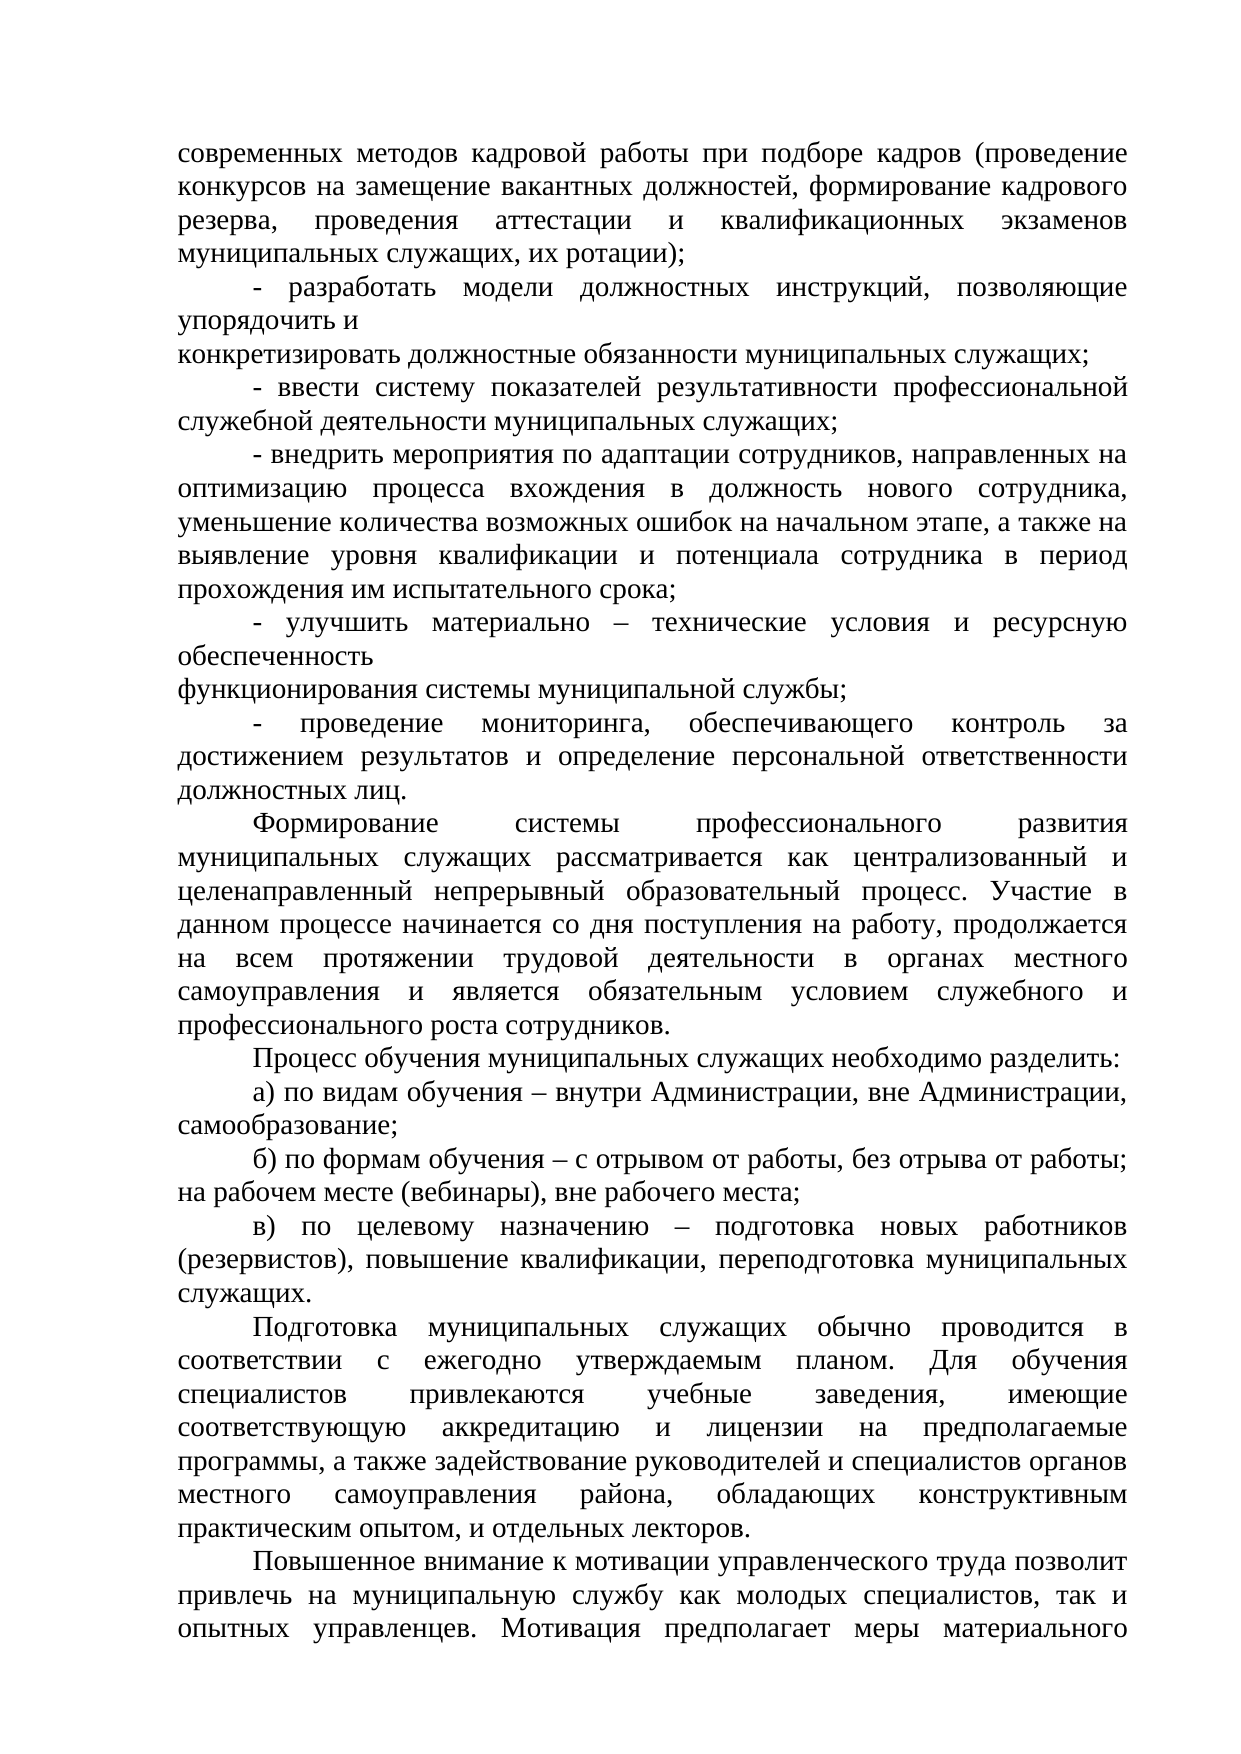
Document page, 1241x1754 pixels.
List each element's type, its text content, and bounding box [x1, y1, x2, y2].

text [177, 135, 1128, 269]
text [177, 1544, 1128, 1644]
text - улучшить материально – технические условия и ресурсную обеспеченность [177, 605, 1128, 672]
text - проведение мониторинга, обеспечивающего контроль за достижением результатов и определение персональной ответственности должностных лиц. [177, 705, 1128, 806]
text а) по видам обучения – внутри Администрации, вне Администрации, самообразование; [177, 1074, 1128, 1141]
text - ввести систему показателей результативности профессиональной служебной деятельности муниципальных служащих; [177, 370, 1128, 437]
text конкретизировать должностные обязанности муниципальных служащих; [177, 336, 1128, 370]
text в) по целевому назначению – подготовка новых работников (резервистов), повышение квалификации, переподготовка муниципальных служащих. [177, 1208, 1128, 1309]
text Подготовка муниципальных служащих обычно проводится в соответствии с ежегодно утверждаемым планом. Для обучения специалистов привлекаются учебные заведения, имеющие соответствующую аккредитацию и лицензии на предполагаемые программы, а также задействование руководителей и специалистов органов местного самоуправления района, обладающих конструктивным практическим опытом, и отдельных лекторов. [177, 1309, 1128, 1544]
text Процесс обучения муниципальных служащих необходимо разделить: [177, 1041, 1128, 1074]
text Формирование системы профессионального развития муниципальных служащих рассматривается как централизованный и целенаправленный непрерывный образовательный процесс. Участие в данном процессе начинается со дня поступления на работу, продолжается на всем протяжении трудовой деятельности в органах местного самоуправления и является обязательным условием служебного и профессионального роста сотрудников. [177, 806, 1128, 1041]
text б) по формам обучения – с отрывом от работы, без отрыва от работы; на рабочем месте (вебинары), вне рабочего места; [177, 1141, 1128, 1208]
text - разработать модели должностных инструкций, позволяющие упорядочить и [177, 269, 1128, 336]
text функционирования системы муниципальной службы; [177, 672, 1128, 705]
text - внедрить мероприятия по адаптации сотрудников, направленных на оптимизацию процесса вхождения в должность нового сотрудника, уменьшение количества возможных ошибок на начальном этапе, а также на выявление уровня квалификации и потенциала сотрудника в период прохождения им испытательного срока; [177, 437, 1128, 605]
